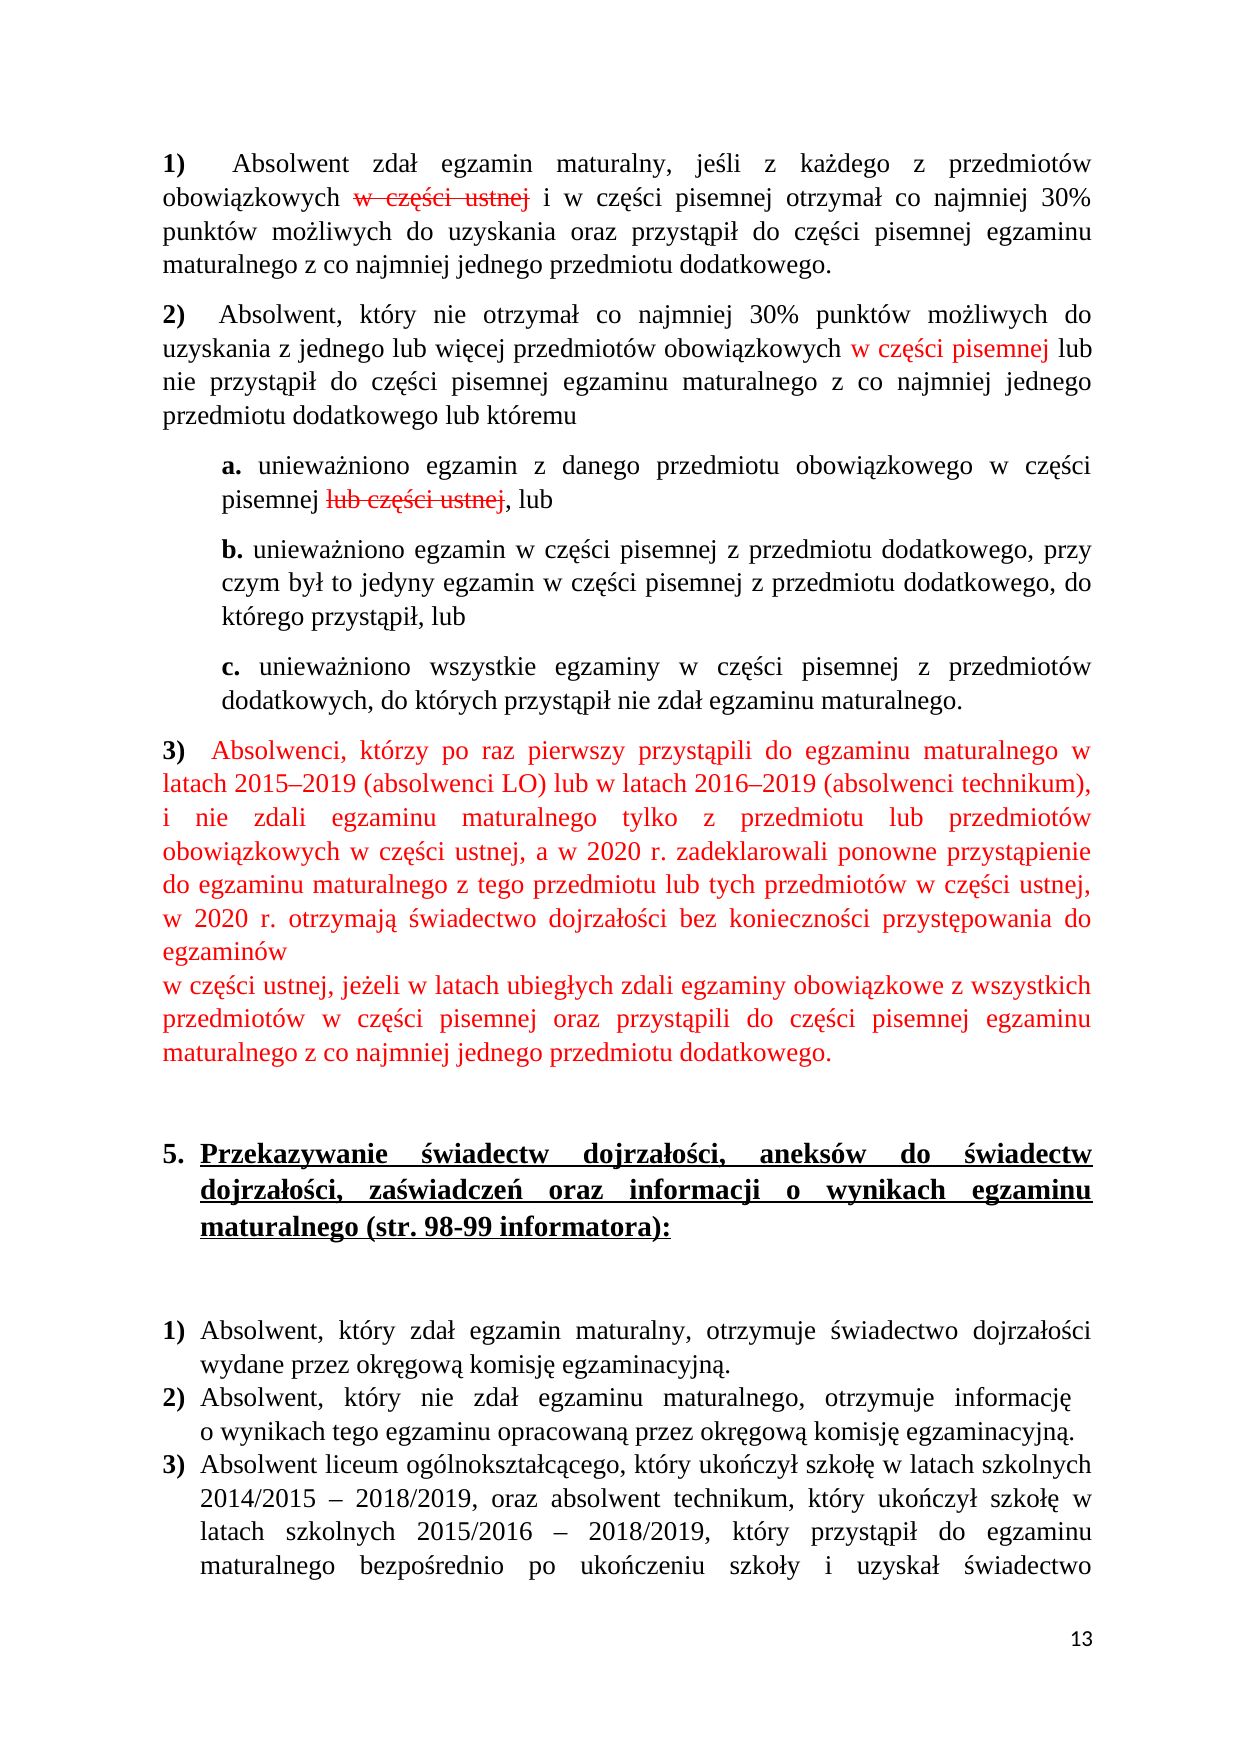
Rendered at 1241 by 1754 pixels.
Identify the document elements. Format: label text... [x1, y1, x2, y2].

text 3) Absolwenci, którzy po raz pierwszy przystąpili do egzaminu maturalnego w latach 2015–2019 (absolwenci LO) lub w latach 2016–2019 (absolwenci technikum), i nie zdali egzaminu maturalnego tylko z przedmiotu lub przedmiotów obowiązkowych w części ustnej, a w 2020 r. zadeklarowali ponowne przystąpienie do egzaminu maturalnego z tego przedmiotu lub tych przedmiotów w części ustnej, w 2020 r. otrzymają świadectwo dojrzałości bez konieczności przystępowania do egzaminów w części ustnej, jeżeli w latach ubiegłych zdali egzaminy obowiązkowe z wszystkich przedmiotów w części pisemnej oraz przystąpili do części pisemnej egzaminu maturalnego z co najmniej jednego przedmiotu dodatkowego. [162, 734, 1093, 1067]
list Absolwent, który zdał egzamin maturalny, otrzymuje świadectwo dojrzałości wydane przez okręgową komisję egzaminacyjną. [162, 1314, 1093, 1379]
text 2) Absolwent, który nie otrzymał co najmniej 30% punktów możliwych do uzyskania z jednego lub więcej przedmiotów obowiązkowych w części pisemnej lub nie przystąpił do części pisemnej egzaminu maturalnego z co najmniej jednego przedmiotu dodatkowego lub któremu [162, 298, 1093, 430]
list Absolwent, który nie zdał egzaminu maturalnego, otrzymuje informację o wynikach tego egzaminu opracowaną przez okręgową komisję egzaminacyjną. [162, 1381, 1093, 1446]
text a. unieważniono egzamin z danego przedmiotu obowiązkowego w części pisemnej lub części ustnej, lub [221, 449, 1093, 514]
list Przekazywanie świadectw dojrzałości, aneksów do świadectw dojrzałości, zaświadczeń oraz informacji o wynikach egzaminu maturalnego (str. 98-99 informatora): [162, 1136, 1093, 1242]
text b. unieważniono egzamin w części pisemnej z przedmiotu dodatkowego, przy czym był to jedyny egzamin w części pisemnej z przedmiotu dodatkowego, do którego przystąpił, lub [221, 533, 1093, 631]
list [162, 1448, 1093, 1580]
text c. unieważniono wszystkie egzaminy w części pisemnej z przedmiotów dodatkowych, do których przystąpił nie zdał egzaminu maturalnego. [221, 650, 1093, 715]
text 1) Absolwent zdał egzamin maturalny, jeśli z każdego z przedmiotów obowiązkowych w części ustnej i w części pisemnej otrzymał co najmniej 30% punktów możliwych do uzyskania oraz przystąpił do części pisemnej egzaminu maturalnego z co najmniej jednego przedmiotu dodatkowego. [162, 148, 1093, 279]
